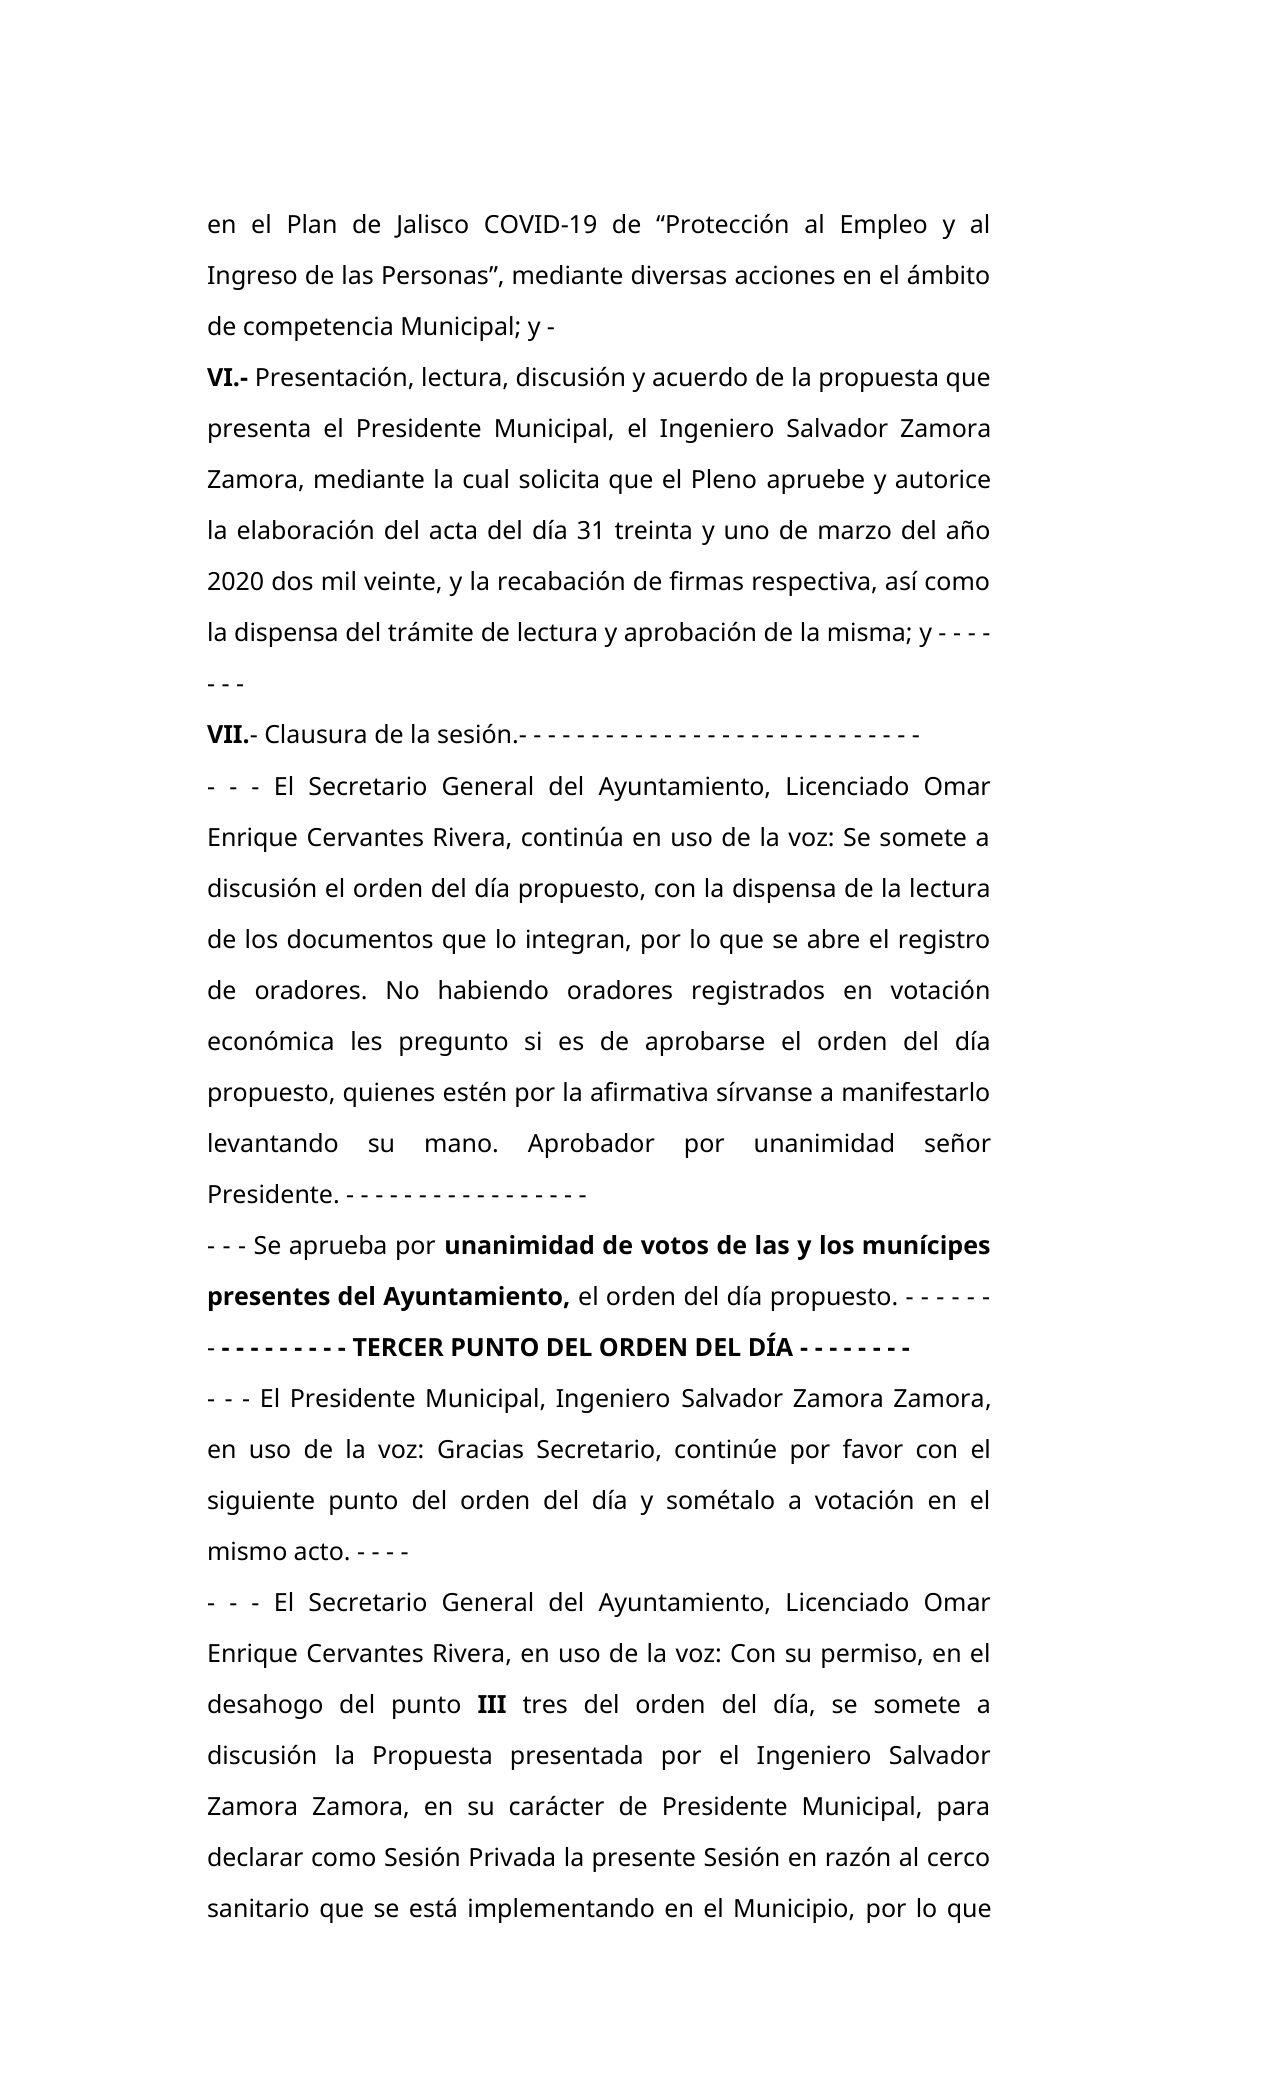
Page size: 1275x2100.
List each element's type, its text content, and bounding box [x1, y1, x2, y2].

text - - - El Secretario General del Ayuntamiento, Licenciado Omar Enrique Cervantes Rivera, continúa en uso de la voz: Se somete a discusión el orden del día propuesto, con la dispensa de la lectura de los documentos que lo integran, por lo que se abre el registro de oradores. No habiendo oradores registrados en votación económica les pregunto si es de aprobarse el orden del día propuesto, quienes estén por la afirmativa sírvanse a manifestarlo levantando su mano. Aprobador por unanimidad señor Presidente. - - - - - - - - - - - - - - - - - [207, 768, 991, 1211]
text VI.- Presentación, lectura, discusión y acuerdo de la propuesta que presenta el Presidente Municipal, el Ingeniero Salvador Zamora Zamora, mediante la cual solicita que el Pleno apruebe y autorice la elaboración del acta del día 31 treinta y uno de marzo del año 2020 dos mil veinte, y la recabación de firmas respectiva, así como la dispensa del trámite de lectura y aprobación de la misma; y - - - - - - - [207, 360, 991, 700]
text VII.- Clausura de la sesión.- - - - - - - - - - - - - - - - - - - - - - - - - - - - [207, 717, 991, 751]
text - - - El Presidente Municipal, Ingeniero Salvador Zamora Zamora, en uso de la voz: Gracias Secretario, continúe por favor con el siguiente punto del orden del día y sométalo a votación en el mismo acto. - - - - [207, 1381, 991, 1568]
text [207, 207, 991, 343]
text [207, 1585, 991, 1925]
text - - - Se aprueba por unanimidad de votos de las y los munícipes presentes del Ayuntamiento, el orden del día propuesto. - - - - - - - - - - - - - - - - TERCER PUNTO DEL ORDEN DEL DÍA - - - - - - - - [207, 1228, 991, 1364]
